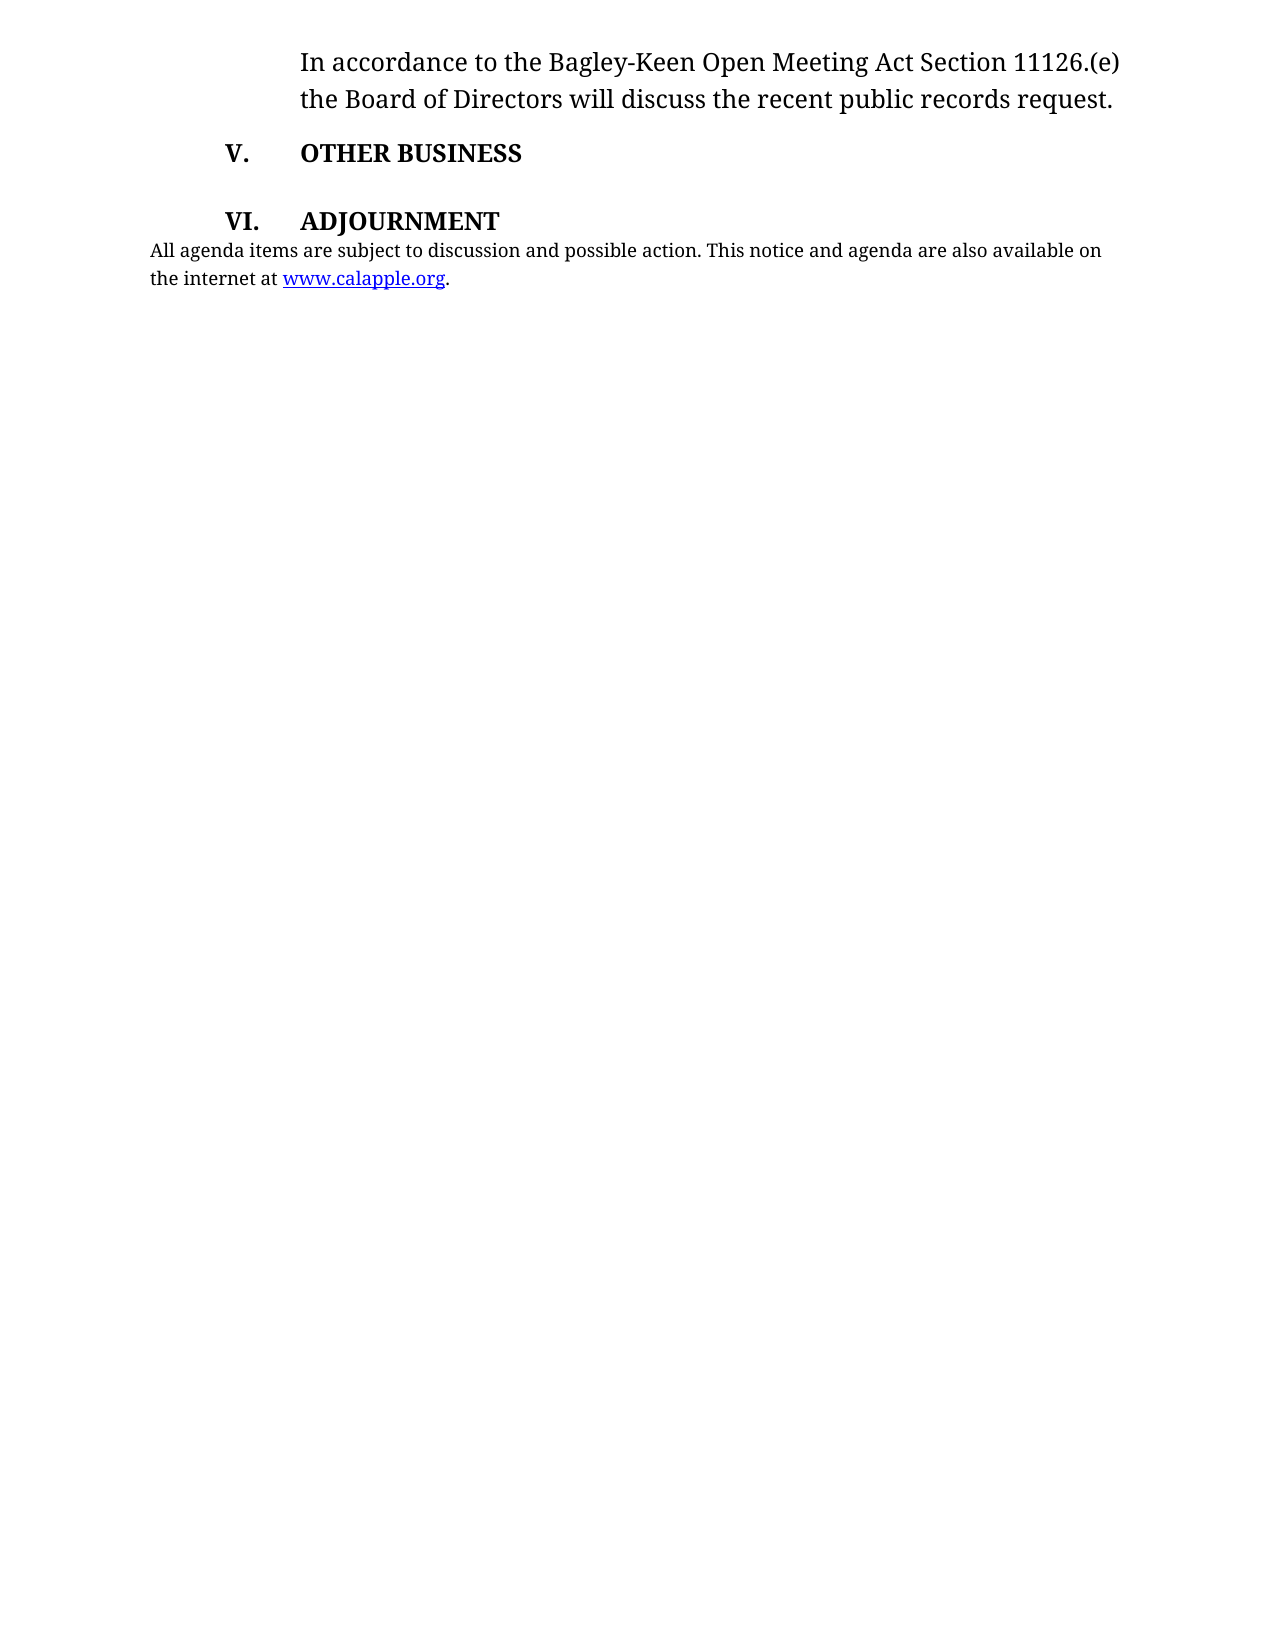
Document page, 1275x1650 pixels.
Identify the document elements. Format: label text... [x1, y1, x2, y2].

text All agenda items are subject to discussion and possible action. This notice and agenda are also available on the internet at www.calapple.org. [150, 237, 1125, 290]
text In accordance to the Bagley-Keen Open Meeting Act Section 11126.(e) the Board of Directors will discuss the recent public records request. [300, 45, 1125, 116]
list OTHER BUSINESS [225, 135, 1125, 169]
list ADJOURNMENT [225, 203, 1125, 237]
